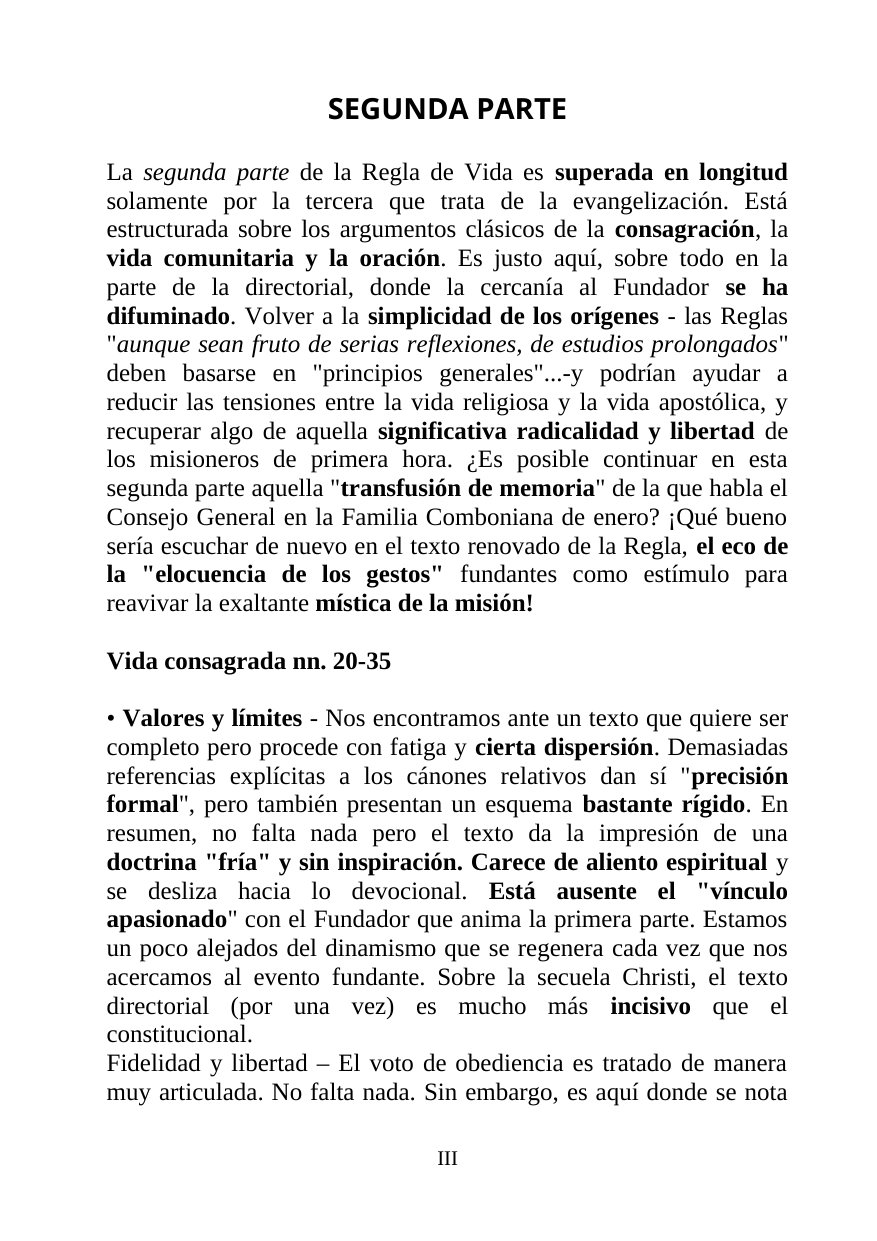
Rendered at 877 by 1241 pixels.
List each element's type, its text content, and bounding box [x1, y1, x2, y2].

text • Valores y límites - Nos encontramos ante un texto que quiere ser completo pero procede con fatiga y cierta dispersión. Demasiadas referencias explícitas a los cánones relativos dan sí "precisión formal", pero también presentan un esquema bastante rígido. En resumen, no falta nada pero el texto da la impresión de una doctrina "fría" y sin inspiración. Carece de aliento espiritual y se desliza hacia lo devocional. Está ausente el "vínculo apasionado" con el Fundador que anima la primera parte. Estamos un poco alejados del dinamismo que se regenera cada vez que nos acercamos al evento fundante. Sobre la secuela Christi, el texto directorial (por una vez) es mucho más incisivo que el constitucional. [106, 703, 788, 1048]
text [106, 1048, 788, 1106]
text Vida consagrada nn. 20-35 [106, 646, 788, 674]
text La segunda parte de la Regla de Vida es superada en longitud solamente por la tercera que trata de la evangelización. Está estructurada sobre los argumentos clásicos de la consagración, la vida comunitaria y la oración. Es justo aquí, sobre todo en la parte de la directorial, donde la cercanía al Fundador se ha difuminado. Volver a la simplicidad de los orígenes - las Reglas "aunque sean fruto de serias reflexiones, de estudios prolongados" deben basarse en "principios generales"...-y podrían ayudar a reducir las tensiones entre la vida religiosa y la vida apostólica, y recuperar algo de aquella significativa radicalidad y libertad de los misioneros de primera hora. ¿Es posible continuar en esta segunda parte aquella "transfusión de memoria" de la que habla el Consejo General en la Familia Comboniana de enero? ¡Qué bueno sería escuchar de nuevo en el texto renovado de la Regla, el eco de la "elocuencia de los gestos" fundantes como estímulo para reavivar la exaltante mística de la misión! [106, 157, 788, 617]
text SEGUNDA PARTE [106, 89, 788, 128]
